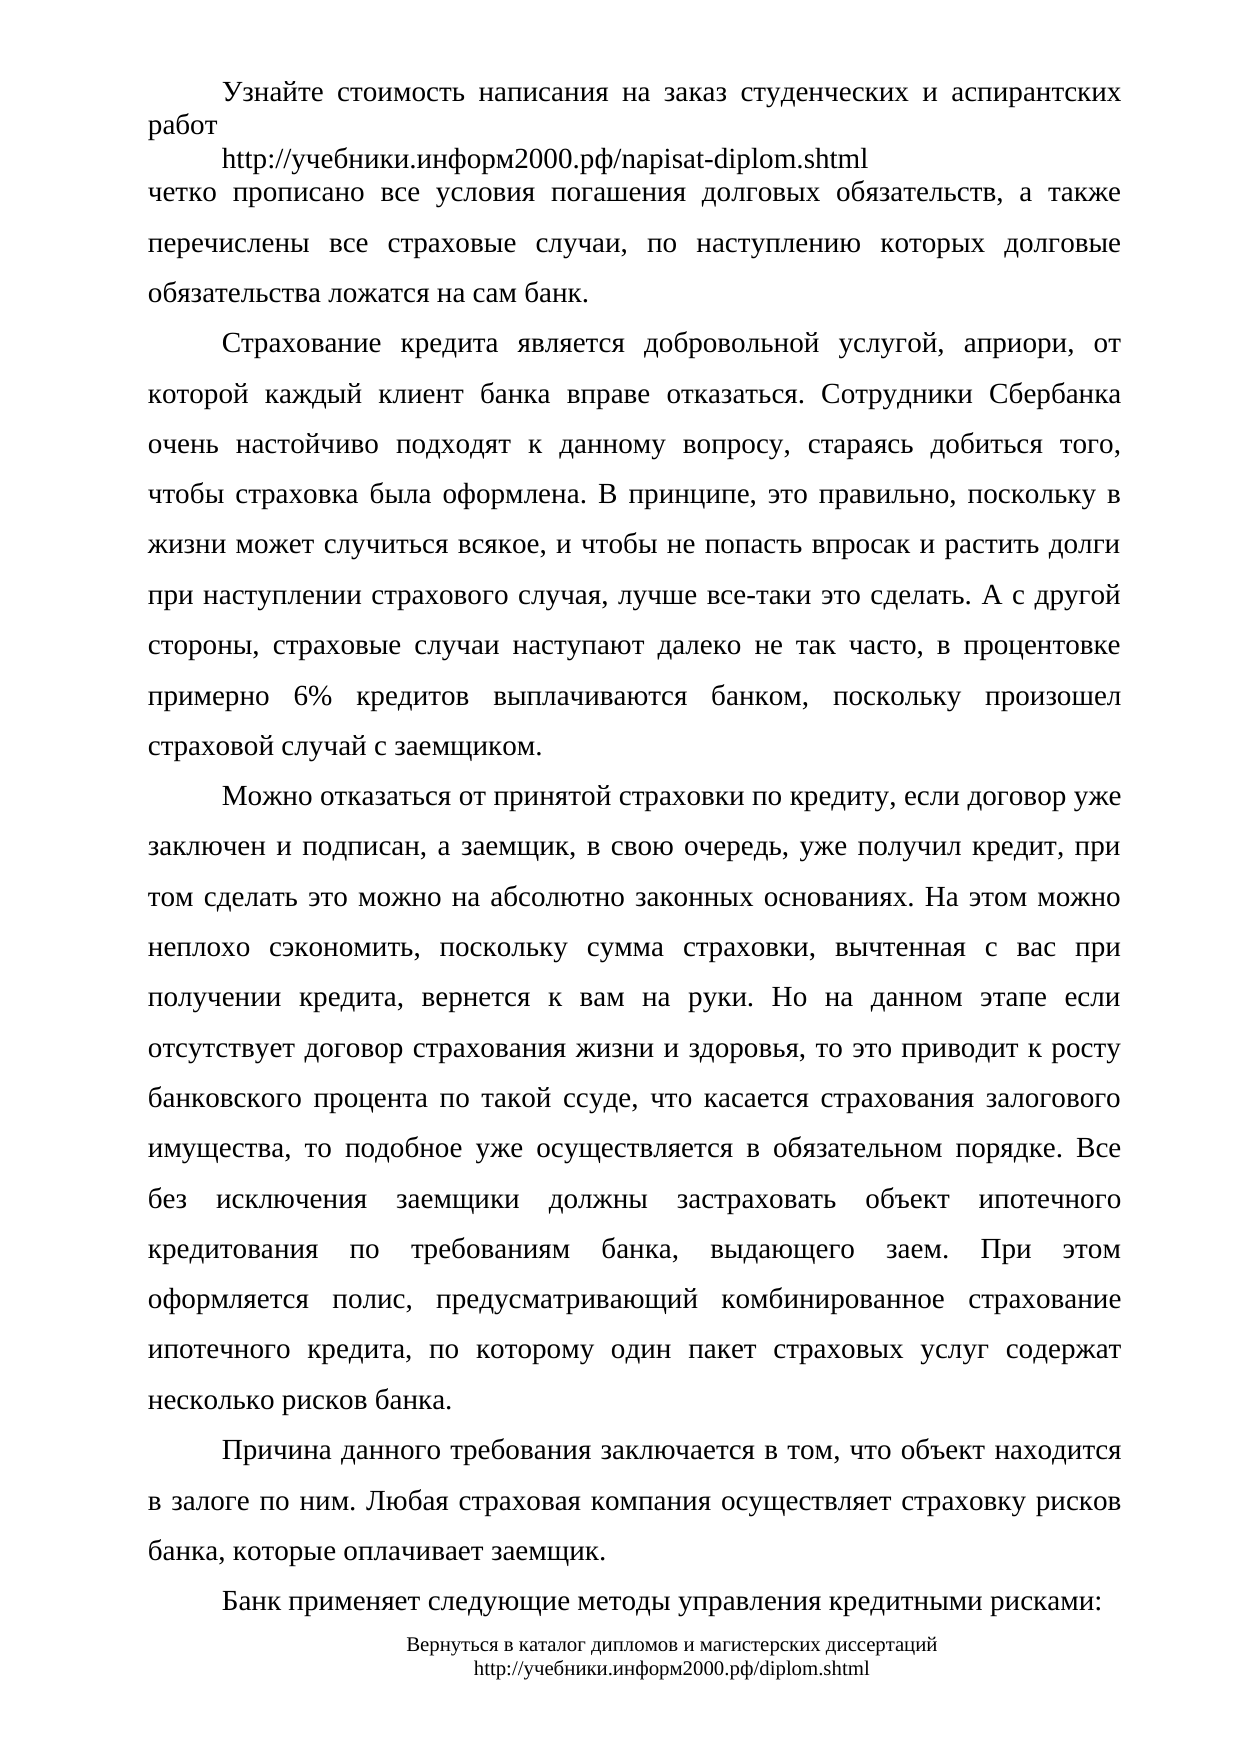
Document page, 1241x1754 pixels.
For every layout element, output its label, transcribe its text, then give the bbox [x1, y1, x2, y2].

text Можно отказаться от принятой страховки по кредиту, если договор уже заключен и подписан, а заемщик, в свою очередь, уже получил кредит, при том сделать это можно на абсолютно законных основаниях. На этом можно неплохо сэкономить, поскольку сумма страховки, вычтенная с вас при получении кредита, вернется к вам на руки. Но на данном этапе если отсутствует договор страхования жизни и здоровья, то это приводит к росту банковского процента по такой ссуде, что касается страхования залогового имущества, то подобное уже осуществляется в обязательном порядке. Все без исключения заемщики должны застраховать объект ипотечного кредитования по требованиям банка, выдающего заем. При этом оформляется полис, предусматривающий комбинированное страхование ипотечного кредита, по которому один пакет страховых услуг содержат несколько рисков банка. [148, 778, 1122, 1416]
text Банк применяет следующие методы управления кредитными рисками: [148, 1583, 1122, 1617]
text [148, 174, 1122, 309]
text Причина данного требования заключается в том, что объект находится в залоге по ним. Любая страховая компания осуществляет страховку рисков банка, которые оплачивает заемщик. [148, 1432, 1122, 1566]
text Страхование кредита является добровольной услугой, априори, от которой каждый клиент банка вправе отказаться. Сотрудники Сбербанка очень настойчиво подходят к данному вопросу, стараясь добиться того, чтобы страховка была оформлена. В принципе, это правильно, поскольку в жизни может случиться всякое, и чтобы не попасть впросак и растить долги при наступлении страхового случая, лучше все-таки это сделать. А с другой стороны, страховые случаи наступают далеко не так часто, в процентовке примерно 6% кредитов выплачиваются банком, поскольку произошел страховой случай с заемщиком. [148, 325, 1122, 761]
